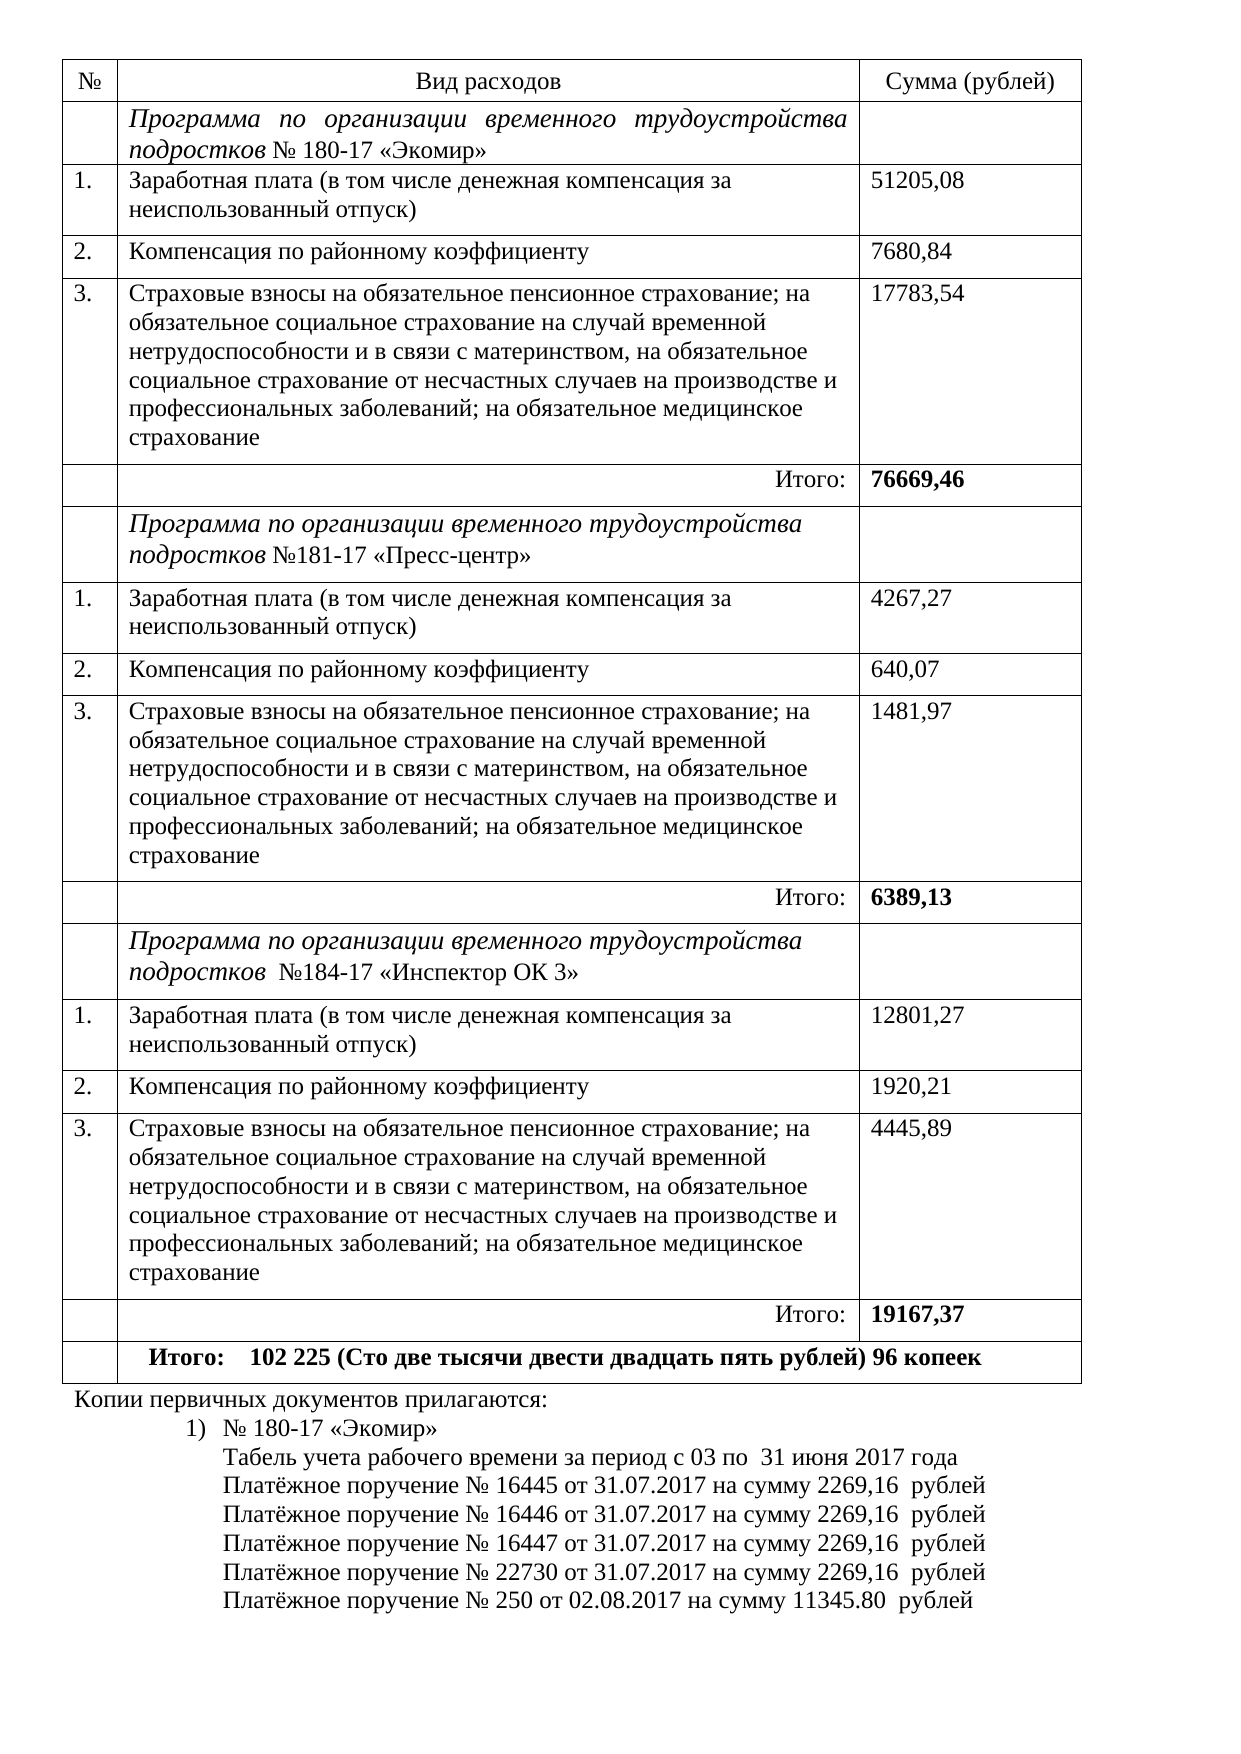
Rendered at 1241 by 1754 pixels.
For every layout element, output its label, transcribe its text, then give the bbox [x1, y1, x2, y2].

table_cell Итого: [118, 465, 859, 506]
table_cell Страховые взносы на обязательное пенсионное страхование; на обязательное социальное страхование на случай временной нетрудоспособности и в связи с материнством, на обязательное социальное страхование от несчастных случаев на производстве и профессиональных заболеваний; на обязательное медицинское страхование [118, 279, 859, 463]
table_cell 76669,46 [860, 465, 1081, 506]
table_cell Заработная плата (в том числе денежная компенсация за неиспользованный отпуск) [118, 165, 859, 235]
table_cell [63, 507, 117, 582]
table_cell Программа по организации временного трудоустройства подростков № 180-17 «Экомир» [118, 102, 859, 164]
text Копии первичных документов прилагаются: [74, 88, 1181, 1413]
list Платёжное поручение № 22730 от 31.07.2017 на сумму 2269,16 рублей [223, 1557, 1181, 1585]
list Платёжное поручение № 16446 от 31.07.2017 на сумму 2269,16 рублей [223, 1499, 1181, 1528]
table_cell 3. [63, 1114, 117, 1298]
table_header Вид расходов [118, 60, 859, 101]
table_cell Итого: [118, 1300, 859, 1341]
table_cell 1920,21 [860, 1071, 1081, 1112]
list Платёжное поручение № 16445 от 31.07.2017 на сумму 2269,16 рублей [223, 1470, 1181, 1499]
table_cell 1481,97 [860, 696, 1081, 881]
table_cell Заработная плата (в том числе денежная компенсация за неиспользованный отпуск) [118, 583, 859, 653]
list Платёжное поручение № 250 от 02.08.2017 на сумму 11345.80 рублей [223, 1585, 1181, 1614]
table_cell 4267,27 [860, 583, 1081, 653]
table_cell [860, 102, 1081, 164]
table_cell 1. [63, 583, 117, 653]
table_cell Итого: [118, 882, 859, 923]
table_cell 6389,13 [860, 882, 1081, 923]
table_cell Итого: [118, 1342, 238, 1383]
table_cell Компенсация по районному коэффициенту [118, 236, 859, 277]
table_cell 2. [63, 236, 117, 277]
list Табель учета рабочего времени за период с 03 по 31 июня 2017 года [223, 1442, 1181, 1470]
table_cell 3. [63, 279, 117, 463]
table_cell [63, 465, 117, 506]
table_cell Компенсация по районному коэффициенту [118, 654, 859, 695]
table_cell Программа по организации временного трудоустройства подростков №181-17 «Пресс-центр» [118, 507, 859, 582]
table_cell Страховые взносы на обязательное пенсионное страхование; на обязательное социальное страхование на случай временной нетрудоспособности и в связи с материнством, на обязательное социальное страхование от несчастных случаев на производстве и профессиональных заболеваний; на обязательное медицинское страхование [118, 696, 859, 881]
table_cell [860, 507, 1081, 582]
table_cell [860, 924, 1081, 999]
table_cell 102 225 (Сто две тысячи двести двадцать пять рублей) 96 копеек [238, 1342, 1081, 1383]
table_cell Заработная плата (в том числе денежная компенсация за неиспользованный отпуск) [118, 1000, 859, 1070]
table_cell Программа по организации временного трудоустройства подростков №184-17 «Инспектор ОК 3» [118, 924, 859, 999]
table_cell 19167,37 [860, 1300, 1081, 1341]
list № 180-17 «Экомир» [185, 1413, 1181, 1442]
table_header Сумма (рублей) [860, 60, 1081, 101]
table_cell [63, 1342, 117, 1383]
table_cell Страховые взносы на обязательное пенсионное страхование; на обязательное социальное страхование на случай временной нетрудоспособности и в связи с материнством, на обязательное социальное страхование от несчастных случаев на производстве и профессиональных заболеваний; на обязательное медицинское страхование [118, 1114, 859, 1298]
table_cell 1. [63, 1000, 117, 1070]
table_header № [63, 60, 117, 101]
table_cell 3. [63, 696, 117, 881]
table_cell [63, 882, 117, 923]
table_cell 2. [63, 654, 117, 695]
table_cell [63, 102, 117, 164]
table_cell 640,07 [860, 654, 1081, 695]
table_cell 7680,84 [860, 236, 1081, 277]
table_cell 4445,89 [860, 1114, 1081, 1298]
table_cell 17783,54 [860, 279, 1081, 463]
table_cell 12801,27 [860, 1000, 1081, 1070]
table_cell 1. [63, 165, 117, 235]
table_cell 2. [63, 1071, 117, 1112]
list Платёжное поручение № 16447 от 31.07.2017 на сумму 2269,16 рублей [223, 1528, 1181, 1557]
table_cell Компенсация по районному коэффициенту [118, 1071, 859, 1112]
table_cell 51205,08 [860, 165, 1081, 235]
table_cell [63, 1300, 117, 1341]
table_cell [63, 924, 117, 999]
